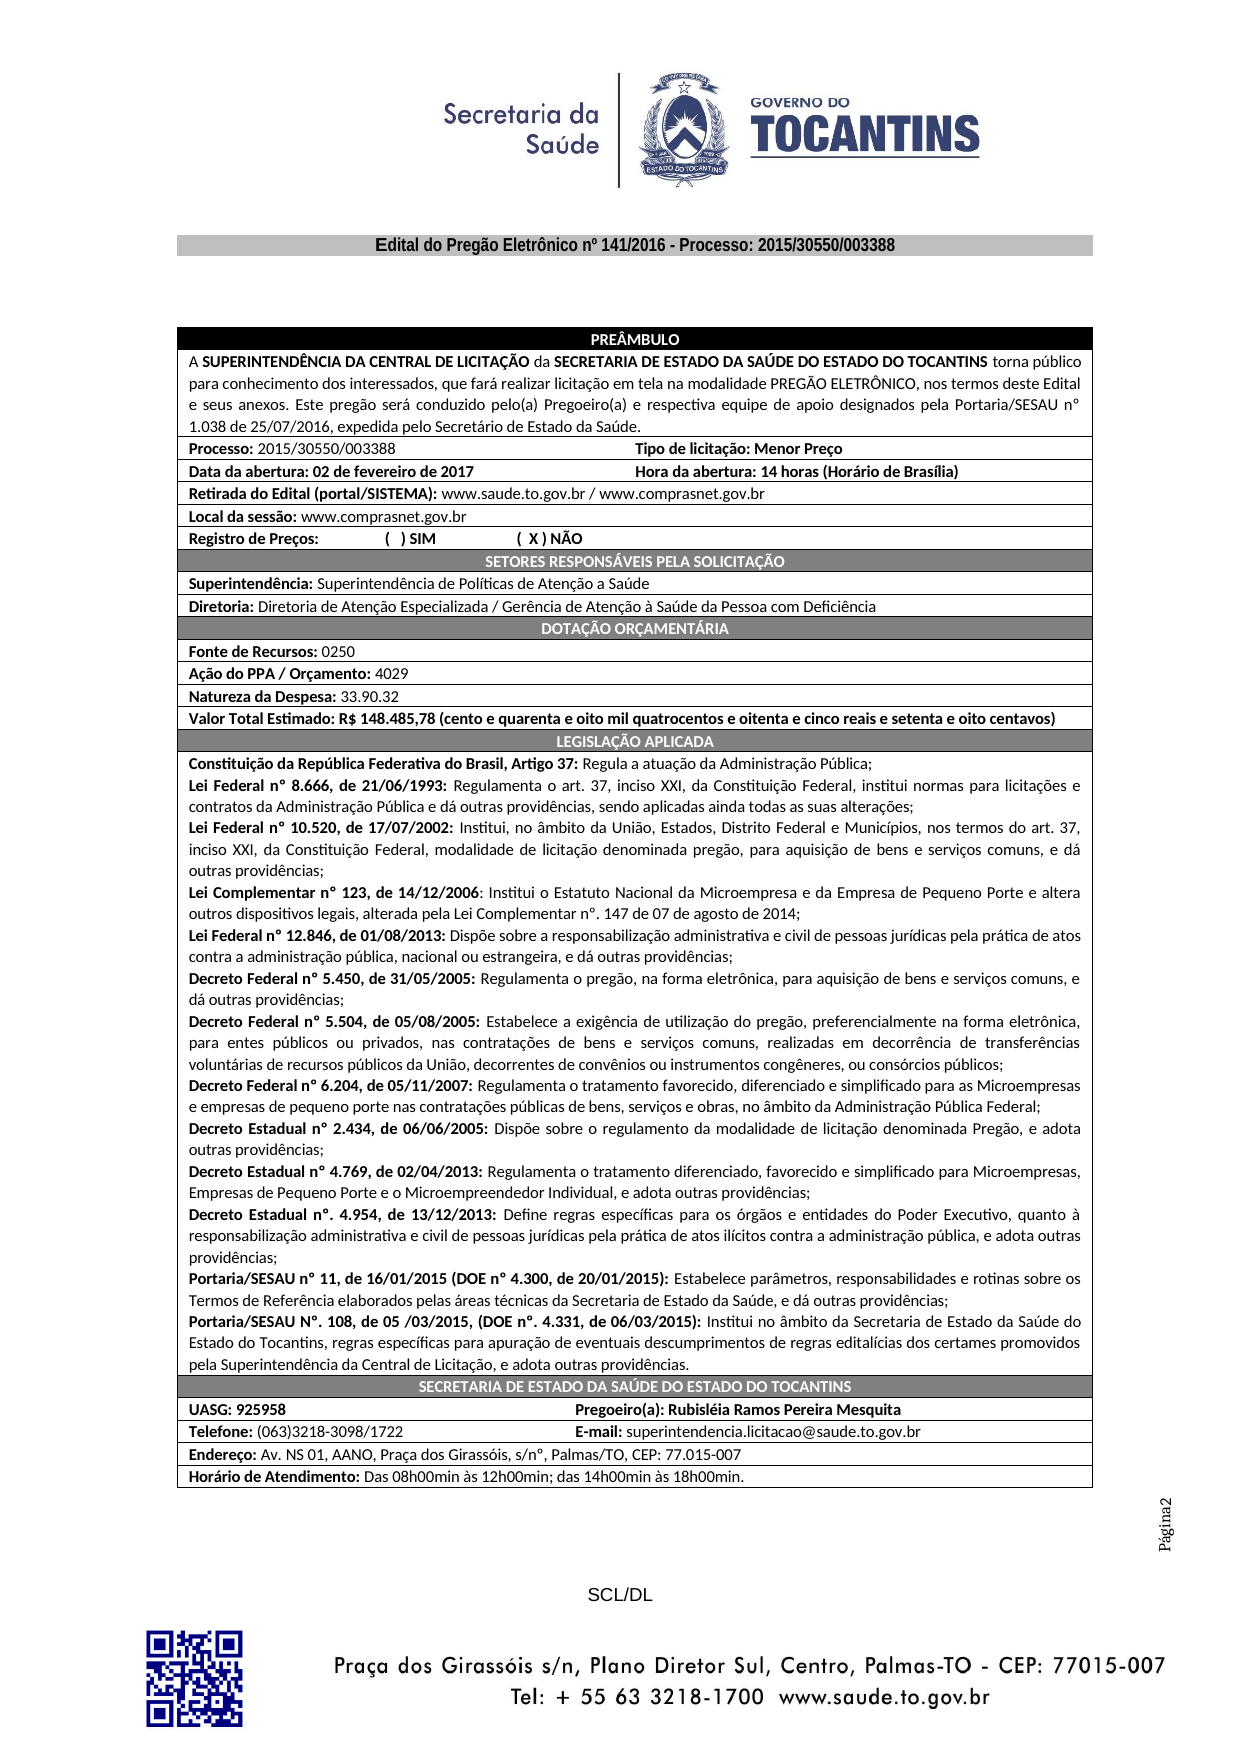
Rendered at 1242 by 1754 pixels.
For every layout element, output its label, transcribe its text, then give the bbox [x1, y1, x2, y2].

table_cell SETORES RESPONSÁVEIS PELA SOLICITAÇÃO [178, 550, 1092, 571]
table_cell Registro de Preços: ( ) SIM ( X ) NÃO [178, 527, 1092, 549]
table_cell DOTAÇÃO ORÇAMENTÁRIA [178, 617, 1092, 639]
picture [142, 1626, 1165, 1731]
table_cell Valor Total Estimado: R$ 148.485,78 (cento e quarenta e oito mil quatrocentos e oitenta e cinco reais e setenta e oito centavos) [178, 707, 1092, 729]
table_cell SECRETARIA DE ESTADO DA SAÚDE DO ESTADO DO TOCANTINS [178, 1376, 1092, 1397]
table_cell Diretoria: Diretoria de Atenção Especializada / Gerência de Atenção à Saúde da Pessoa com Deficiência [178, 595, 1092, 616]
table_cell Data da abertura: 02 de fevereiro de 2017 Hora da abertura: 14 horas (Horário de Brasília) [178, 460, 1092, 481]
table_cell Ação do PPA / Orçamento: 4029 [178, 662, 1092, 684]
table_cell Constituição da República Federativa do Brasil, Artigo 37: Regula a atuação da Administração Pública; Lei Federal nº 8.666, de 21/06/1993: Regulamenta o art. 37, inciso XXI, da Constituição Federal, institui normas para licitações e contratos da Administração Pública e dá outras providências, sendo aplicadas ainda todas as suas alterações; Lei Federal nº 10.520, de 17/07/2002: Institui, no âmbito da União, Estados, Distrito Federal e Municípios, nos termos do art. 37, inciso XXI, da Constituição Federal, modalidade de licitação denominada pregão, para aquisição de bens e serviços comuns, e dá outras providências; Lei Complementar nº 123, de 14/12/2006: Institui o Estatuto Nacional da Microempresa e da Empresa de Pequeno Porte e altera outros dispositivos legais, alterada pela Lei Complementar nº. 147 de 07 de agosto de 2014; Lei Federal nº 12.846, de 01/08/2013: Dispõe sobre a responsabilização administrativa e civil de pessoas jurídicas pela prática de atos contra a administração pública, nacional ou estrangeira, e dá outras providências; Decreto Federal nº 5.450, de 31/05/2005: Regulamenta o pregão, na forma eletrônica, para aquisição de bens e serviços comuns, e dá outras providências; Decreto Federal nº 5.504, de 05/08/2005: Estabelece a exigência de utilização do pregão, preferencialmente na forma eletrônica, para entes públicos ou privados, nas contratações de bens e serviços comuns, realizadas em decorrência de transferências voluntárias de recursos públicos da União, decorrentes de convênios ou instrumentos congêneres, ou consórcios públicos; Decreto Federal nº 6.204, de 05/11/2007: Regulamenta o tratamento favorecido, diferenciado e simplificado para as Microempresas e empresas de pequeno porte nas contratações públicas de bens, serviços e obras, no âmbito da Administração Pública Federal; Decreto Estadual nº 2.434, de 06/06/2005: Dispõe sobre o regulamento da modalidade de licitação denominada Pregão, e adota outras providências; Decreto Estadual nº 4.769, de 02/04/2013: Regulamenta o tratamento diferenciado, favorecido e simplificado para Microempresas, Empresas de Pequeno Porte e o Microempreendedor Individual, e adota outras providências; Decreto Estadual nº. 4.954, de 13/12/2013: Define regras específicas para os órgãos e entidades do Poder Executivo, quanto à responsabilização administrativa e civil de pessoas jurídicas pela prática de atos ilícitos contra a administração pública, e adota outras providências; Portaria/SESAU nº 11, de 16/01/2015 (DOE nº 4.300, de 20/01/2015): Estabelece parâmetros, responsabilidades e rotinas sobre os Termos de Referência elaborados pelas áreas técnicas da Secretaria de Estado da Saúde, e dá outras providências; Portaria/SESAU Nº. 108, de 05 /03/2015, (DOE nº. 4.331, de 06/03/2015): Institui no âmbito da Secretaria de Estado da Saúde do Estado do Tocantins, regras específicas para apuração de eventuais descumprimentos de regras editalícias dos certames promovidos pela Superintendência da Central de Licitação, e adota outras providências. [178, 752, 1092, 1374]
table_cell Superintendência: Superintendência de Políticas de Atenção a Saúde [178, 572, 1092, 594]
table_cell A SUPERINTENDÊNCIA DA CENTRAL DE LICITAÇÃO da SECRETARIA DE ESTADO DA SAÚDE DO ESTADO DO TOCANTINS torna público para conhecimento dos interessados, que fará realizar licitação em tela na modalidade PREGÃO ELETRÔNICO, nos termos deste Edital e seus anexos. Este pregão será conduzido pelo(a) Pregoeiro(a) e respectiva equipe de apoio designados pela Portaria/SESAU nº 1.038 de 25/07/2016, expedida pelo Secretário de Estado da Saúde. [178, 350, 1092, 436]
table_cell Retirada do Edital (portal/SISTEMA): www.saude.to.gov.br / www.comprasnet.gov.br [178, 482, 1092, 504]
table_cell Horário de Atendimento: Das 08h00min às 12h00min; das 14h00min às 18h00min. [178, 1466, 1092, 1487]
table_cell Processo: 2015/30550/003388 Tipo de licitação: Menor Preço [178, 437, 1092, 459]
table_cell Natureza da Despesa: 33.90.32 [178, 685, 1092, 706]
table_cell Fonte de Recursos: 0250 [178, 640, 1092, 661]
table_cell Endereço: Av. NS 01, AANO, Praça dos Girassóis, s/nº, Palmas/TO, CEP: 77.015-007 [178, 1443, 1092, 1464]
table_header PREÂMBULO [178, 328, 1092, 349]
table_cell Telefone: (063)3218-3098/1722 E-mail: superintendencia.licitacao@saude.to.gov.br [178, 1421, 1092, 1442]
table_cell Local da sessão: www.comprasnet.gov.br [178, 505, 1092, 526]
table_cell LEGISLAÇÃO APLICADA [178, 730, 1092, 751]
table_cell UASG: 925958 Pregoeiro(a): Rubisléia Ramos Pereira Mesquita [178, 1398, 1092, 1419]
